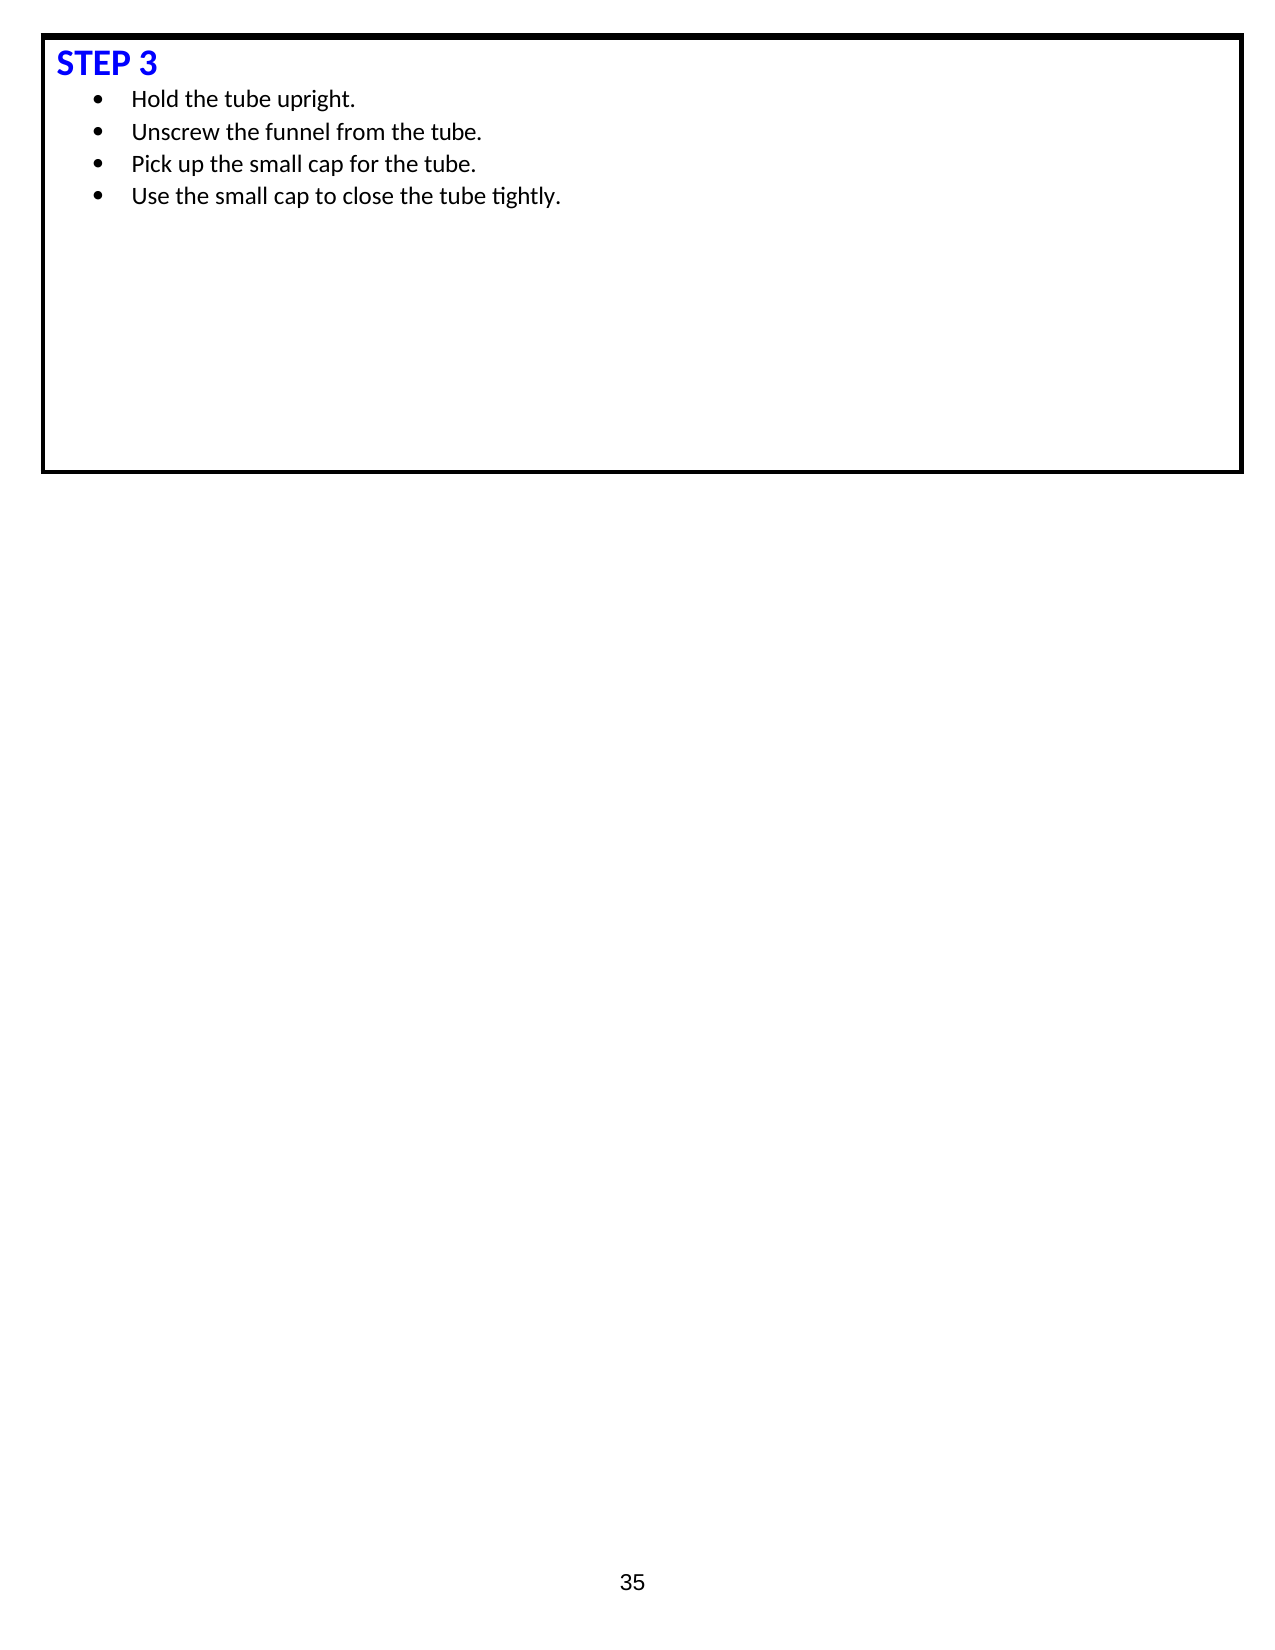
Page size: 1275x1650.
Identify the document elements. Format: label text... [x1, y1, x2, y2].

table_cell STEP 3 Hold the tube upright. Unscrew the funnel from the tube. Pick up the small cap for the tube. Use the small cap to close the tube tightly. [45, 40, 1239, 469]
